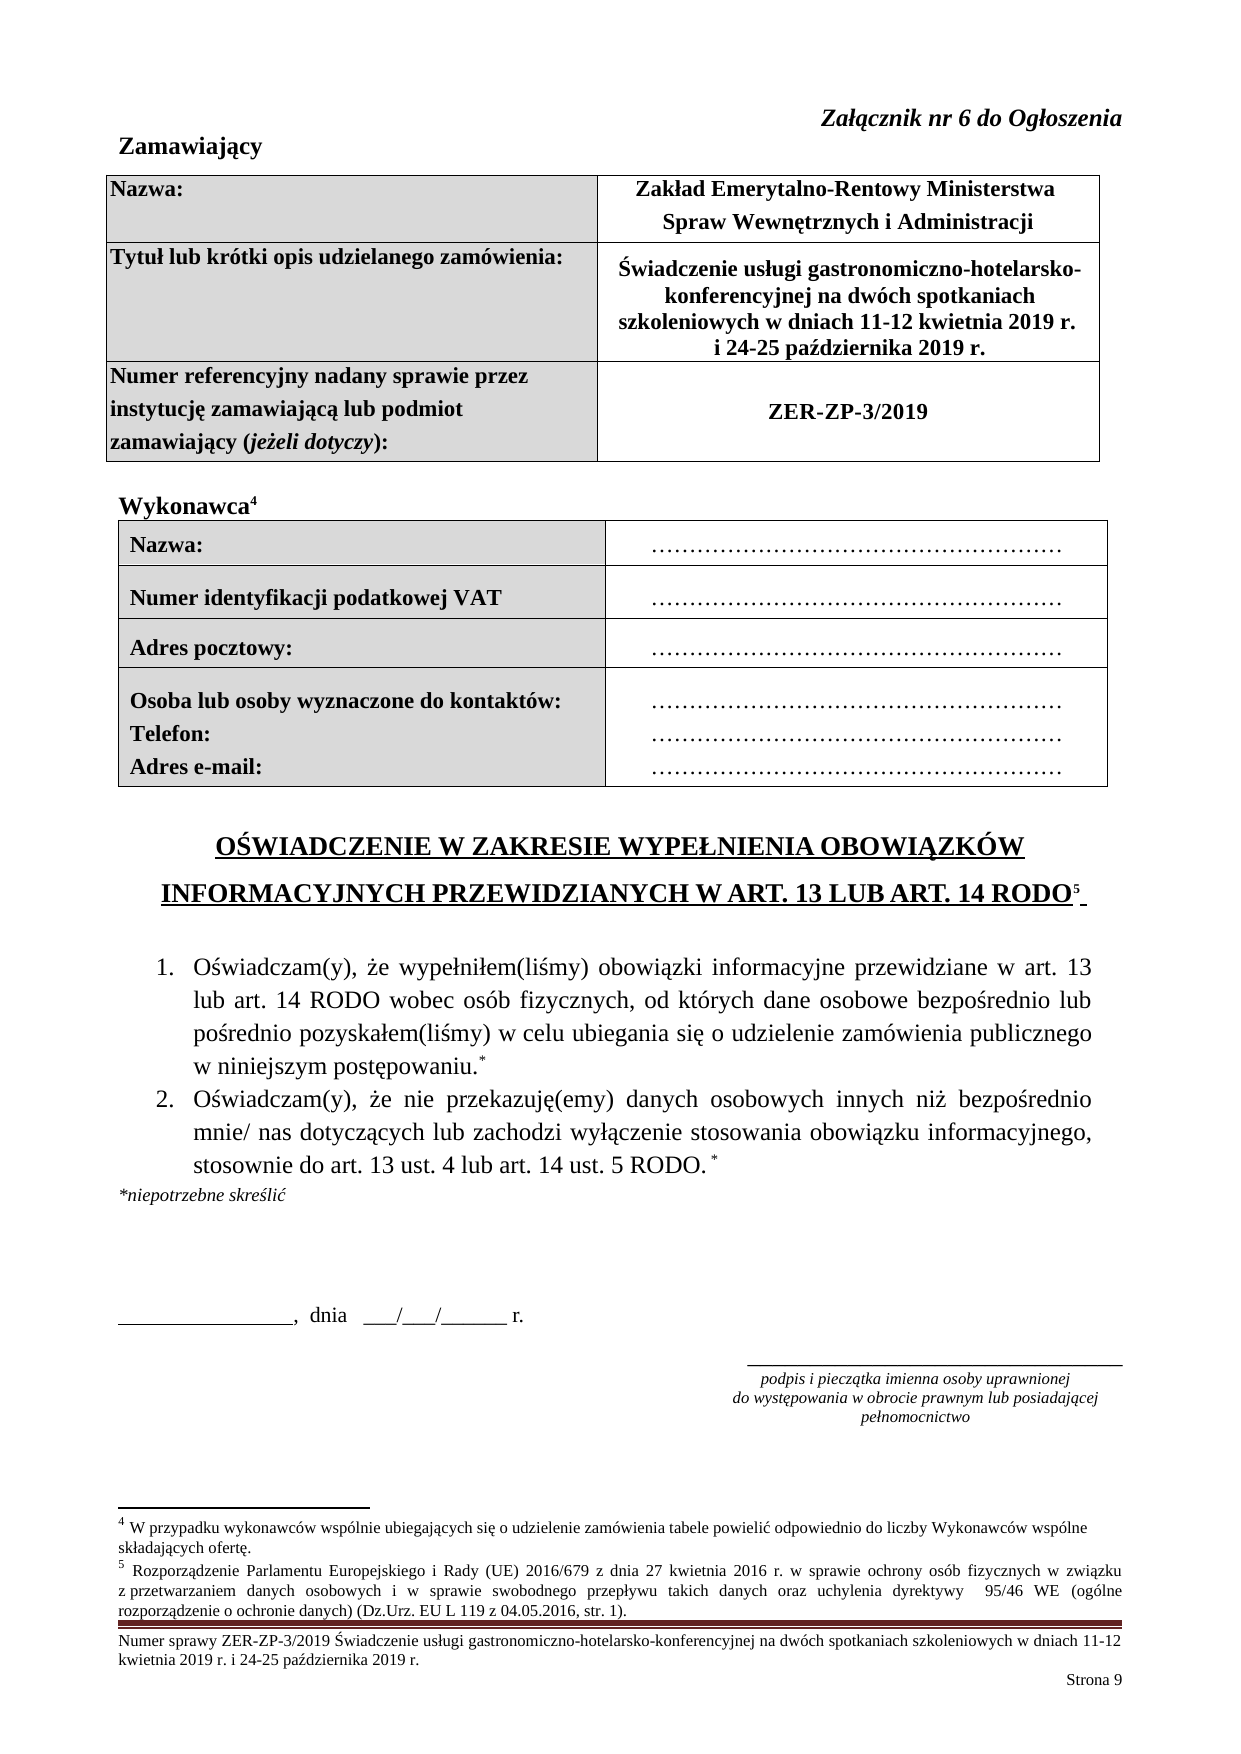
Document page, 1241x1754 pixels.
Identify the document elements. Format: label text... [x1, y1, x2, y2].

table_header Nazwa: [119, 521, 605, 564]
table_cell Świadczenie usługi gastronomiczno-hotelarsko-konferencyjnej na dwóch spotkaniach szkoleniowych w dniach 11-12 kwietnia 2019 r. i 24-25 października 2019 r. [598, 243, 1099, 361]
table_header ……………………………………………… [606, 521, 1107, 564]
list podpis i pieczątka imienna osoby uprawnionej do występowania w obrocie prawnym lub posiadającej pełnomocnictwo [707, 1369, 1122, 1426]
list ______________________________ [118, 1340, 1122, 1369]
text Wykonawca [118, 491, 1122, 520]
table_cell ZER-ZP-3/2019 [598, 362, 1099, 461]
table_cell Numer referencyjny nadany sprawie przez instytucję zamawiającą lub podmiot zamawiający (jeżeli dotyczy): [107, 362, 597, 461]
list Oświadczam(y), że nie przekazuję(emy) danych osobowych innych niż bezpośrednio mnie/ nas dotyczących lub zachodzi wyłączenie stosowania obowiązku informacyjnego, stosownie do art. 13 ust. 4 lub art. 14 ust. 5 RODO. * [156, 1084, 1093, 1179]
list Oświadczam(y), że wypełniłem(liśmy) obowiązki informacyjne przewidziane w art. 13 lub art. 14 RODO wobec osób fizycznych, od których dane osobowe bezpośrednio lub pośrednio pozyskałem(liśmy) w celu ubiegania się o udzielenie zamówienia publicznego w niniejszym postępowaniu.* [156, 952, 1093, 1080]
text Zamawiający [118, 131, 1122, 160]
table_header Nazwa: [107, 176, 597, 242]
table_header Zakład Emerytalno-Rentowy Ministerstwa Spraw Wewnętrznych i Administracji [598, 176, 1099, 242]
table_cell Adres pocztowy: [119, 619, 605, 667]
text oświadczenie W ZAKRESIE WYPEŁNIENIA OBOWIĄZKÓW INFORMACYJNYCH PRZEWIDZIANYCH W art. 13 LUB art. 14 RODO [118, 830, 1122, 908]
table_cell ……………………………………………… [606, 566, 1107, 618]
table_cell Numer identyfikacji podatkowej VAT [119, 566, 605, 618]
table_cell ……………………………………………… [606, 619, 1107, 667]
text *niepotrzebne skreślić [118, 1183, 1122, 1205]
table_cell Tytuł lub krótki opis udzielanego zamówienia: [107, 243, 597, 361]
text Załącznik nr 6 do Ogłoszenia [118, 103, 1122, 131]
table_cell Osoba lub osoby wyznaczone do kontaktów: Telefon: Adres e-mail: [119, 668, 605, 786]
table_cell ……………………………………………… ……………………………………………… ……………………………………………… [606, 668, 1107, 786]
text , dnia ___/___/______ r. [118, 1302, 1093, 1327]
